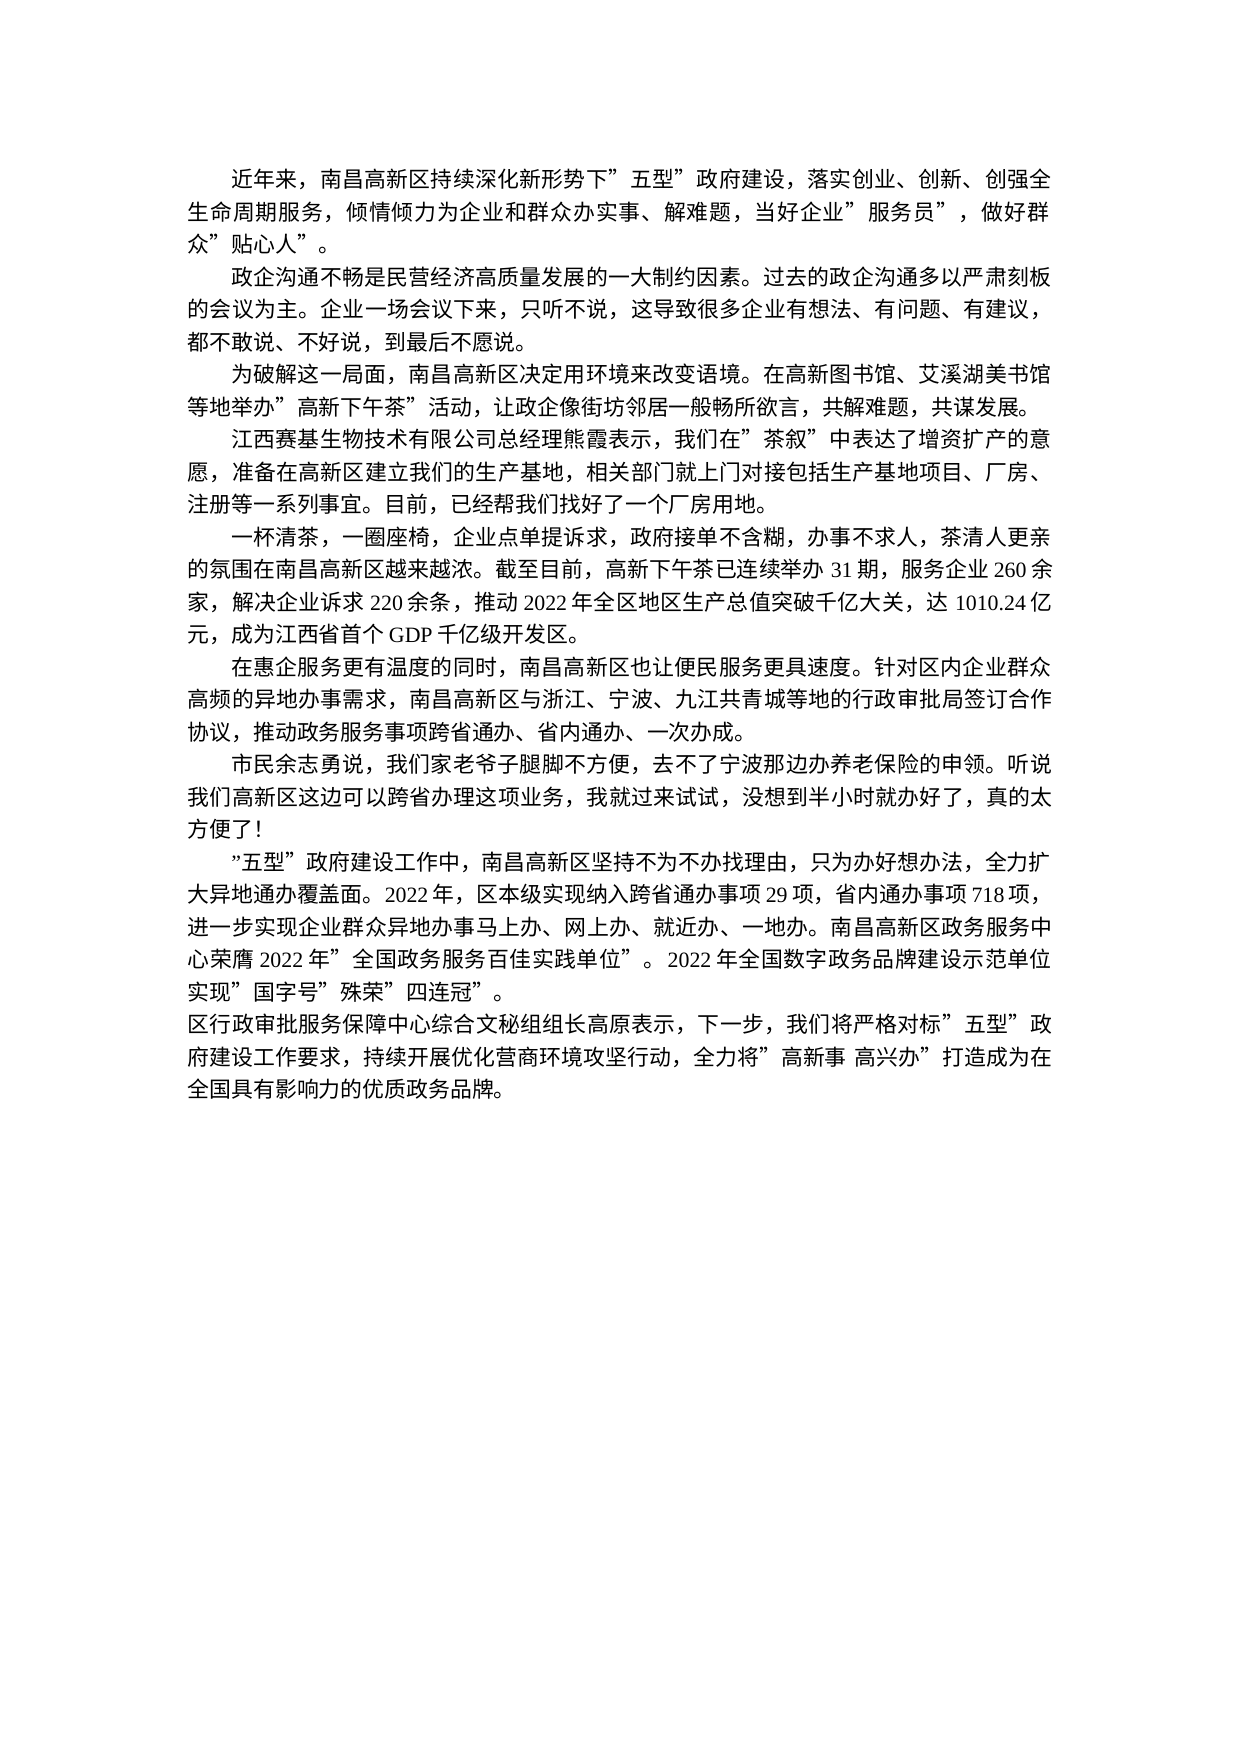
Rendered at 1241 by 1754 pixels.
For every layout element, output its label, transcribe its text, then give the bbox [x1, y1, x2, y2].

text 近年来，南昌高新区持续深化新形势下”五型”政府建设，落实创业、创新、创强全生命周期服务，倾情倾力为企业和群众办实事、解难题，当好企业”服务员”，做好群众”贴心人”。 [187, 162, 1053, 259]
text 一杯清茶，一圈座椅，企业点单提诉求，政府接单不含糊，办事不求人，茶清人更亲的氛围在南昌高新区越来越浓。截至目前，高新下午茶已连续举办31期，服务企业260余家，解决企业诉求220余条，推动2022年全区地区生产总值突破千亿大关，达1010.24亿元，成为江西省首个GDP千亿级开发区。 [187, 519, 1053, 649]
text 为破解这一局面，南昌高新区决定用环境来改变语境。在高新图书馆、艾溪湖美书馆等地举办”高新下午茶”活动，让政企像街坊邻居一般畅所欲言，共解难题，共谋发展。 [187, 357, 1053, 422]
text 政企沟通不畅是民营经济高质量发展的一大制约因素。过去的政企沟通多以严肃刻板的会议为主。企业一场会议下来，只听不说，这导致很多企业有想法、有问题、有建议，都不敢说、不好说，到最后不愿说。 [187, 259, 1053, 357]
text 在惠企服务更有温度的同时，南昌高新区也让便民服务更具速度。针对区内企业群众高频的异地办事需求，南昌高新区与浙江、宁波、九江共青城等地的行政审批局签订合作协议，推动政务服务事项跨省通办、省内通办、一次办成。 [187, 649, 1053, 747]
text 市民余志勇说，我们家老爷子腿脚不方便，去不了宁波那边办养老保险的申领。听说我们高新区这边可以跨省办理这项业务，我就过来试试，没想到半小时就办好了，真的太方便了！ [187, 747, 1053, 844]
text 江西赛基生物技术有限公司总经理熊霞表示，我们在”茶叙”中表达了增资扩产的意愿，准备在高新区建立我们的生产基地，相关部门就上门对接包括生产基地项目、厂房、注册等一系列事宜。目前，已经帮我们找好了一个厂房用地。 [187, 422, 1053, 519]
text ”五型”政府建设工作中，南昌高新区坚持不为不办找理由，只为办好想办法，全力扩大异地通办覆盖面。2022年，区本级实现纳入跨省通办事项29项，省内通办事项718项，进一步实现企业群众异地办事马上办、网上办、就近办、一地办。南昌高新区政务服务中心荣膺2022年”全国政务服务百佳实践单位”。2022年全国数字政务品牌建设示范单位实现”国字号”殊荣”四连冠”。 [187, 844, 1053, 1007]
text 区行政审批服务保障中心综合文秘组组长高原表示，下一步，我们将严格对标”五型”政府建设工作要求，持续开展优化营商环境攻坚行动，全力将”高新事 高兴办”打造成为在全国具有影响力的优质政务品牌。 [187, 1007, 1053, 1104]
